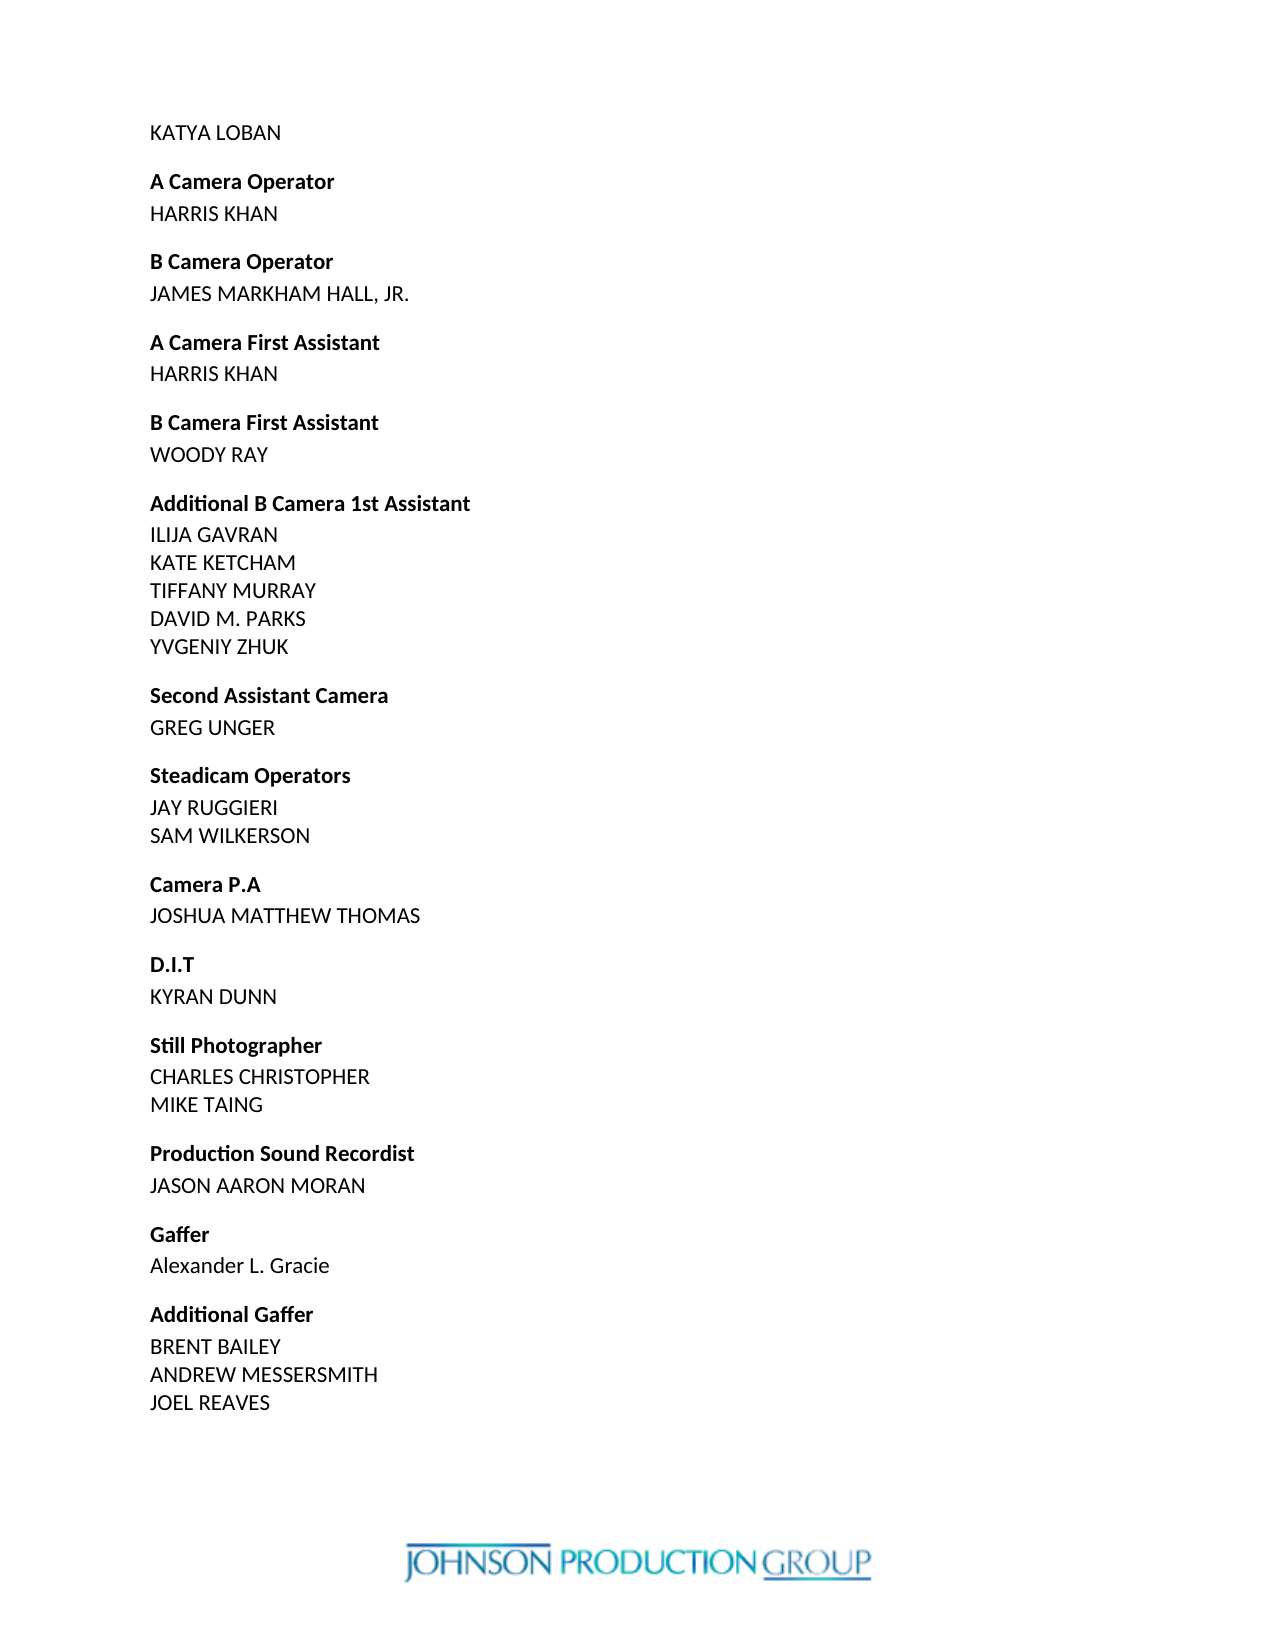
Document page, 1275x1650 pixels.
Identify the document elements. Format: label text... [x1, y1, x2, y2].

text GREG UNGER [150, 713, 1125, 741]
text HARRIS KHAN [150, 359, 1125, 387]
subtitle B Camera Operator [150, 247, 1125, 276]
text CHARLES CHRISTOPHER [150, 1062, 1125, 1091]
subtitle Second Assistant Camera [150, 681, 1125, 709]
subtitle Additional Gaffer [150, 1300, 1125, 1328]
text BRENT BAILEY [150, 1332, 1125, 1360]
text DAVID M. PARKS [150, 604, 1125, 632]
text ANDREW MESSERSMITH [150, 1360, 1125, 1388]
picture [400, 1542, 876, 1584]
text JOSHUA MATTHEW THOMAS [150, 902, 1125, 930]
subtitle Gaffer [150, 1220, 1125, 1248]
text HARRIS KHAN [150, 199, 1125, 227]
text MIKE TAING [150, 1091, 1125, 1118]
text JASON AARON MORAN [150, 1171, 1125, 1199]
subtitle D.I.T [150, 951, 1125, 978]
subtitle Additional B Camera 1st Assistant [150, 489, 1125, 517]
text YVGENIY ZHUK [150, 632, 1125, 660]
text JAMES MARKHAM HALL, JR. [150, 279, 1125, 307]
text KATYA LOBAN [150, 118, 1125, 146]
subtitle Steadicam Operators [150, 762, 1125, 790]
subtitle Still Photographer [150, 1031, 1125, 1059]
subtitle Production Sound Recordist [150, 1139, 1125, 1167]
text KYRAN DUNN [150, 982, 1125, 1010]
text JAY RUGGIERI [150, 793, 1125, 821]
text WOODY RAY [150, 440, 1125, 468]
text SAM WILKERSON [150, 821, 1125, 849]
subtitle A Camera Operator [150, 167, 1125, 195]
text JOEL REAVES [150, 1388, 1125, 1416]
text KATE KETCHAM [150, 548, 1125, 576]
subtitle B Camera First Assistant [150, 408, 1125, 436]
text Alexander L. Gracie [150, 1251, 1125, 1279]
subtitle Camera P.A [150, 870, 1125, 898]
text TIFFANY MURRAY [150, 576, 1125, 604]
subtitle A Camera First Assistant [150, 328, 1125, 356]
text ILIJA GAVRAN [150, 520, 1125, 548]
